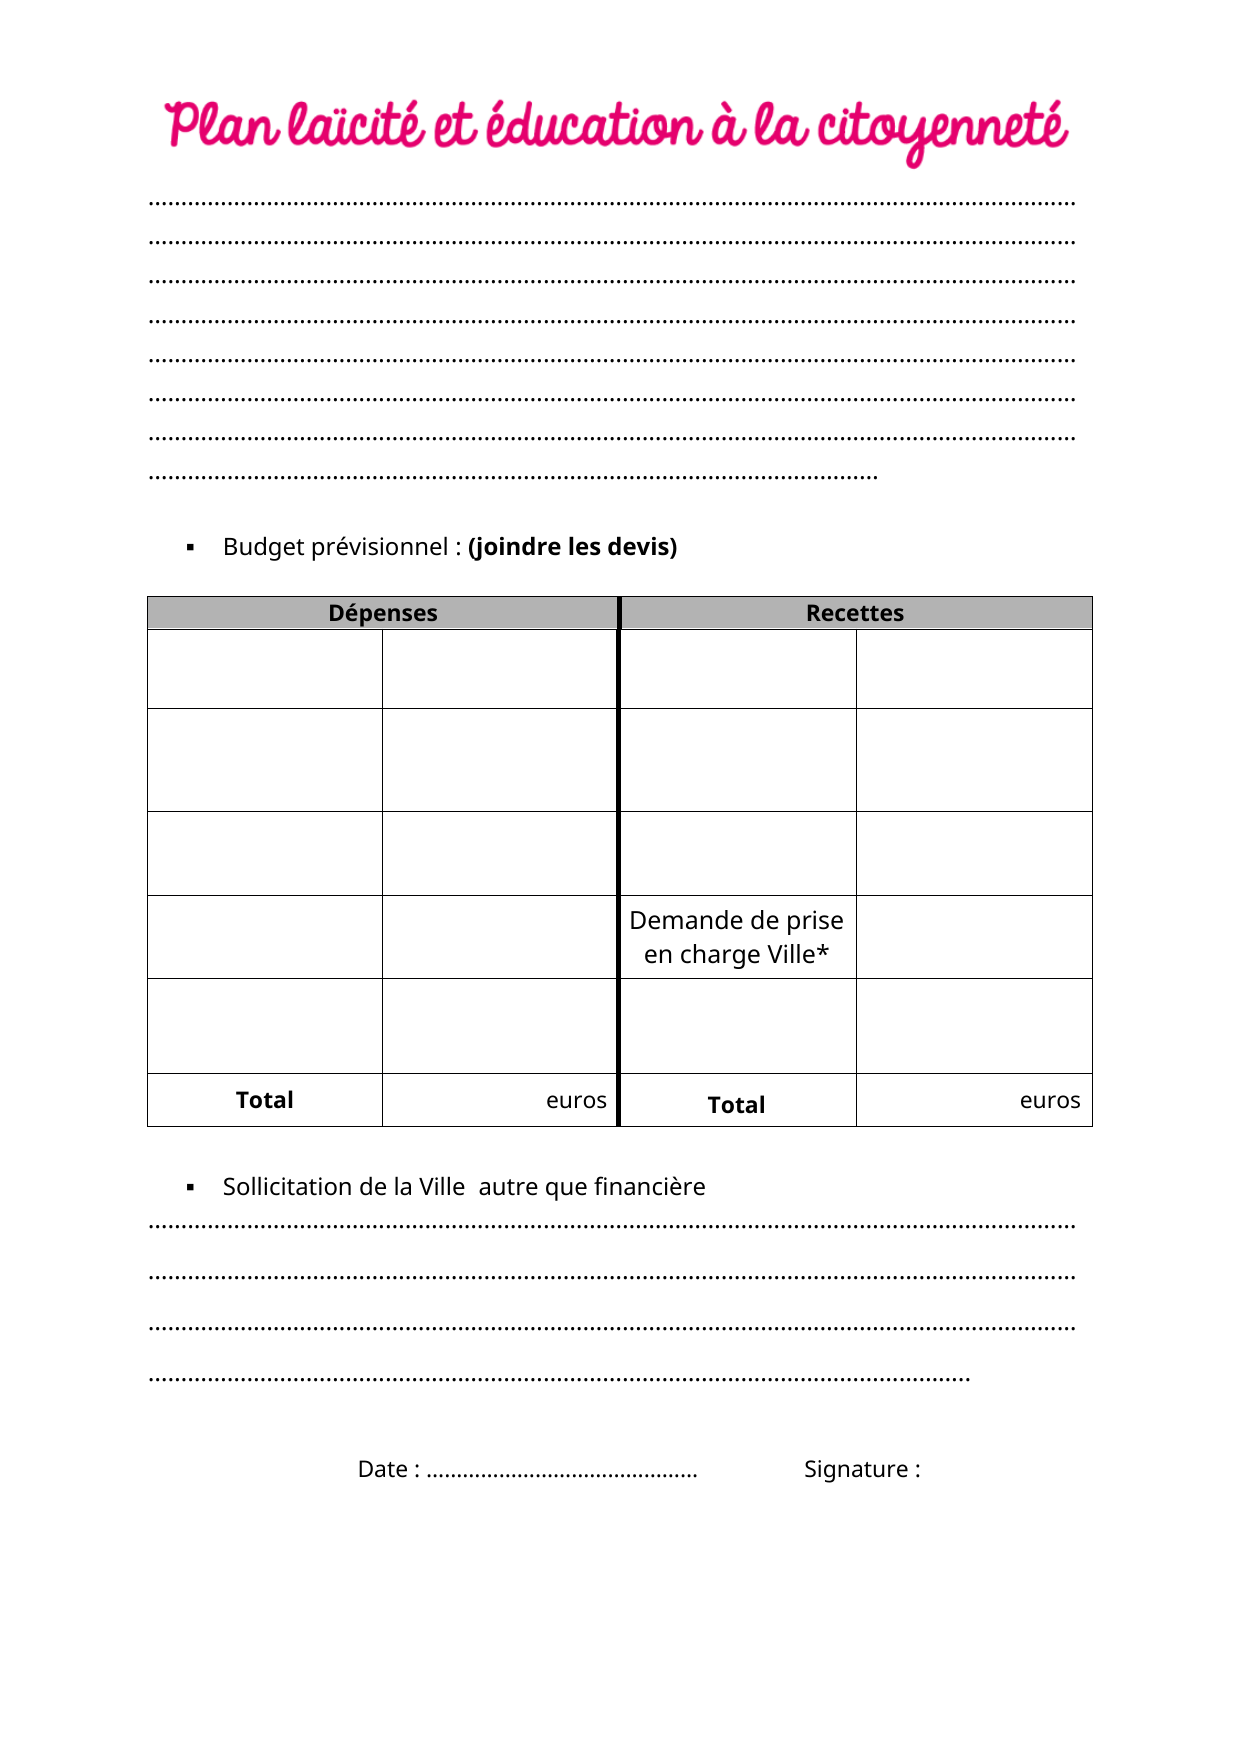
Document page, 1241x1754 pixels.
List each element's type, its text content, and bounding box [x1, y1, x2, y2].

table_cell [148, 709, 382, 811]
table_cell [148, 979, 382, 1073]
table_header Recettes [622, 597, 1092, 628]
table_cell [857, 812, 1092, 894]
table_cell [383, 812, 616, 894]
table_cell [383, 630, 616, 708]
table_cell [621, 979, 856, 1073]
table_cell [857, 896, 1092, 978]
table_cell Total [621, 1074, 856, 1126]
table_cell [621, 709, 856, 811]
table_cell [148, 812, 382, 894]
table_cell [621, 812, 856, 894]
table_cell Total [148, 1074, 382, 1126]
text Date : ……………………………………… Signature : [185, 1453, 1093, 1484]
table_cell [857, 630, 1092, 708]
table_cell [857, 979, 1092, 1073]
table_cell [383, 709, 616, 811]
table_cell [383, 896, 616, 978]
table_cell [148, 630, 382, 708]
table_cell euros [383, 1074, 616, 1126]
table_cell [621, 630, 856, 708]
table_cell [383, 979, 616, 1073]
text …………………………………………………………………………………………………………………………………………………………………………………………………………………………………………………………………………………………………………………………………………………………………………………………………………………………………………………………………………………………………….. [148, 1202, 1093, 1389]
table_cell euros [857, 1074, 1092, 1126]
table_cell Demande de prise en charge Ville* [621, 896, 856, 978]
list Budget prévisionnel : (joindre les devis) [185, 529, 1093, 562]
table_cell [148, 896, 382, 978]
list Sollicitation de la Ville autre que financière [185, 1169, 1093, 1202]
table_cell [857, 709, 1092, 811]
picture [147, 73, 1093, 179]
table_header Dépenses [148, 597, 617, 628]
